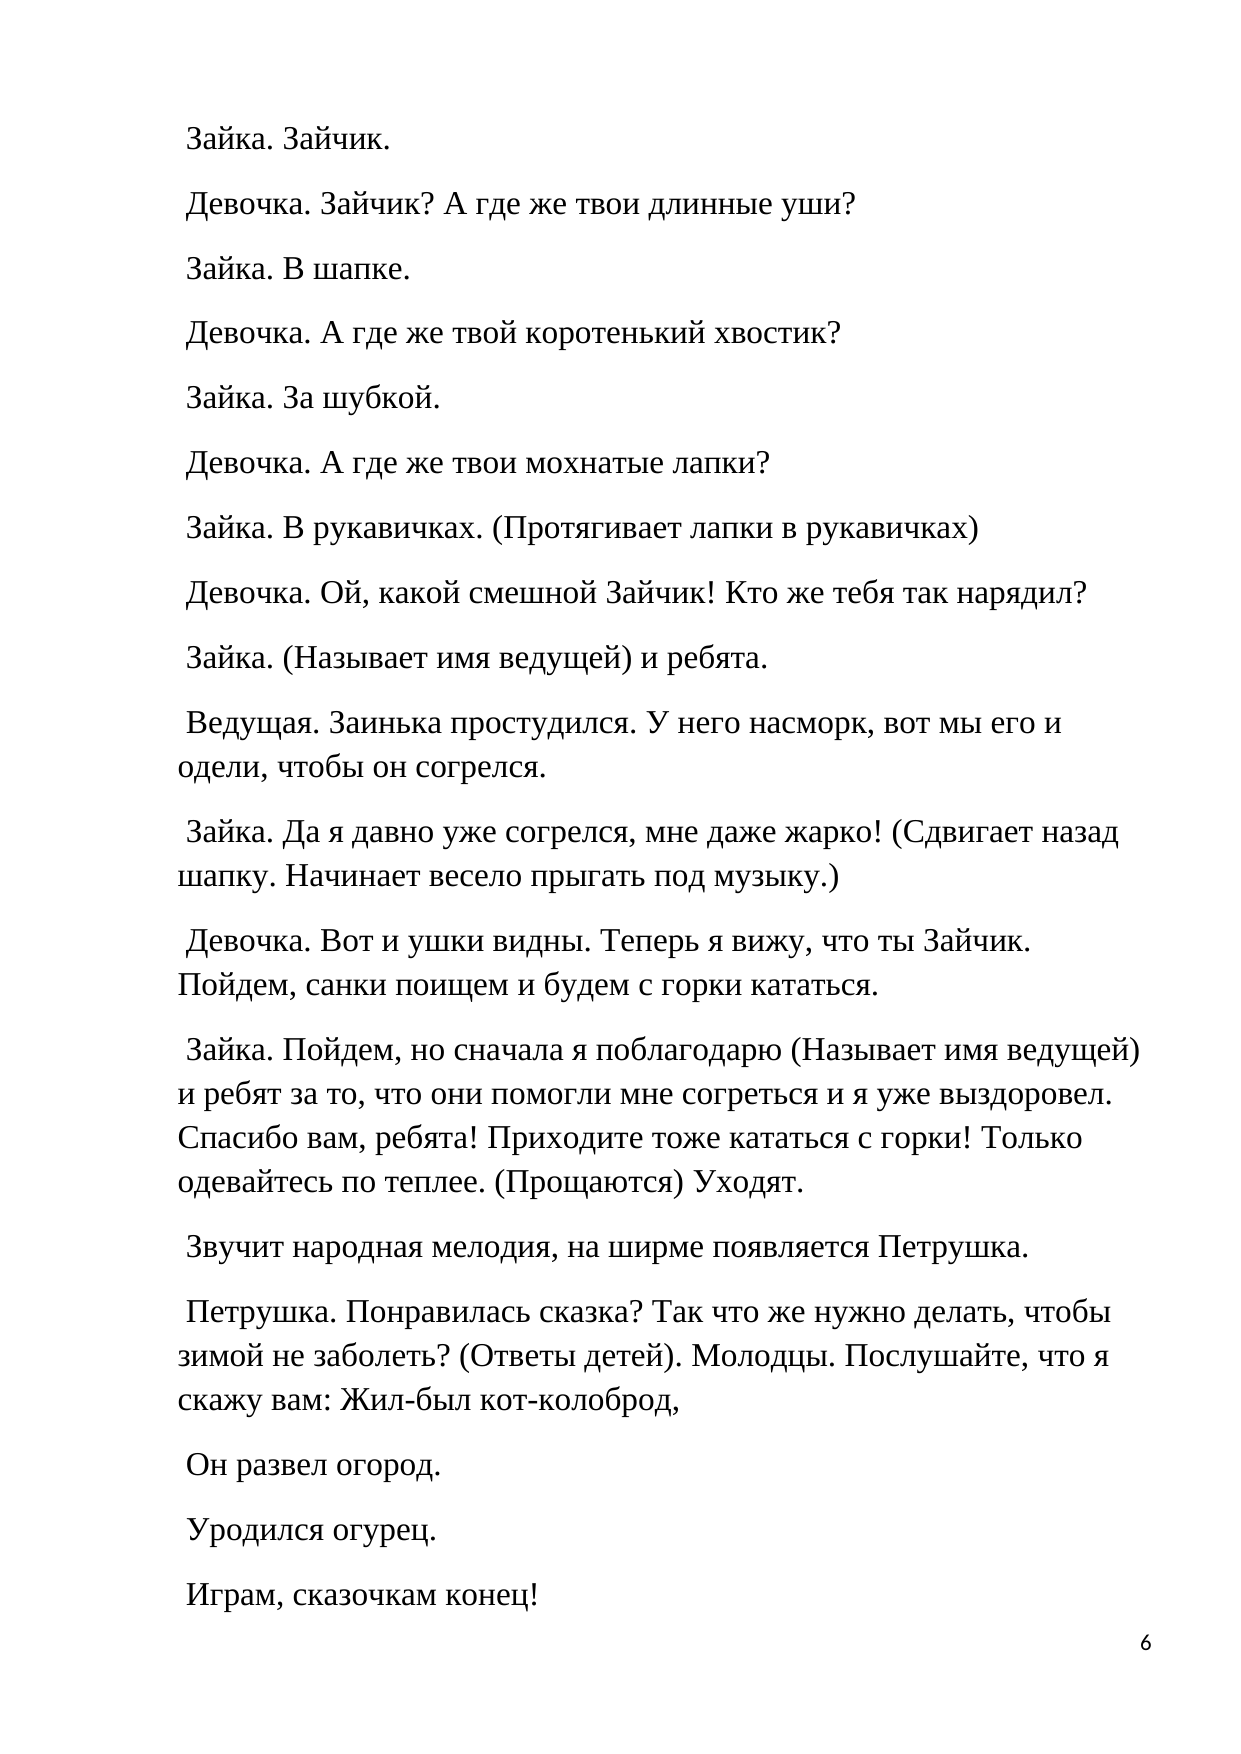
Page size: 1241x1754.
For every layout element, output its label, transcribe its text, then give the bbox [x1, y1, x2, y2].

text Петрушка. Понравилась сказка? Так что же нужно делать, чтобы зимой не заболеть? (Ответы детей). Молодцы. Послушайте, что я скажу вам: Жил-был кот-колоброд, [177, 1291, 1152, 1417]
text Девочка. Ой, какой смешной Зайчик! Кто же тебя так нарядил? [177, 572, 1152, 611]
text Играм, сказочкам конец! [177, 1574, 1152, 1612]
text Зайка. Пойдем, но сначала я поблагодарю (Называет имя ведущей) и ребят за то, что они помогли мне согреться и я уже выздоровел. Спасибо вам, ребята! Приходите тоже кататься с горки! Только одевайтесь по теплее. (Прощаются) Уходят. [177, 1029, 1152, 1199]
text Девочка. А где же твой коротенький хвостик? [177, 313, 1152, 351]
text Уродился огурец. [177, 1509, 1152, 1547]
text Зайка. В шапке. [177, 248, 1152, 286]
text Зайка. (Называет имя ведущей) и ребята. [177, 637, 1152, 676]
text Зайка. В рукавичках. (Протягивает лапки в рукавичках) [177, 507, 1152, 546]
text Девочка. Зайчик? А где же твои длинные уши? [177, 183, 1152, 221]
text Звучит народная мелодия, на ширме появляется Петрушка. [177, 1226, 1152, 1264]
text Девочка. А где же твои мохнатые лапки? [177, 443, 1152, 481]
text Девочка. Вот и ушки видны. Теперь я вижу, что ты Зайчик. Пойдем, санки поищем и будем с горки кататься. [177, 920, 1152, 1002]
text Зайка. За шубкой. [177, 378, 1152, 416]
text Зайка. Да я давно уже согрелся, мне даже жарко! (Сдвигает назад шапку. Начинает весело прыгать под музыку.) [177, 811, 1152, 893]
text Он развел огород. [177, 1444, 1152, 1482]
text Ведущая. Заинька простудился. У него насморк, вот мы его и одели, чтобы он согрелся. [177, 702, 1152, 784]
text Зайка. Зайчик. [177, 118, 1152, 156]
